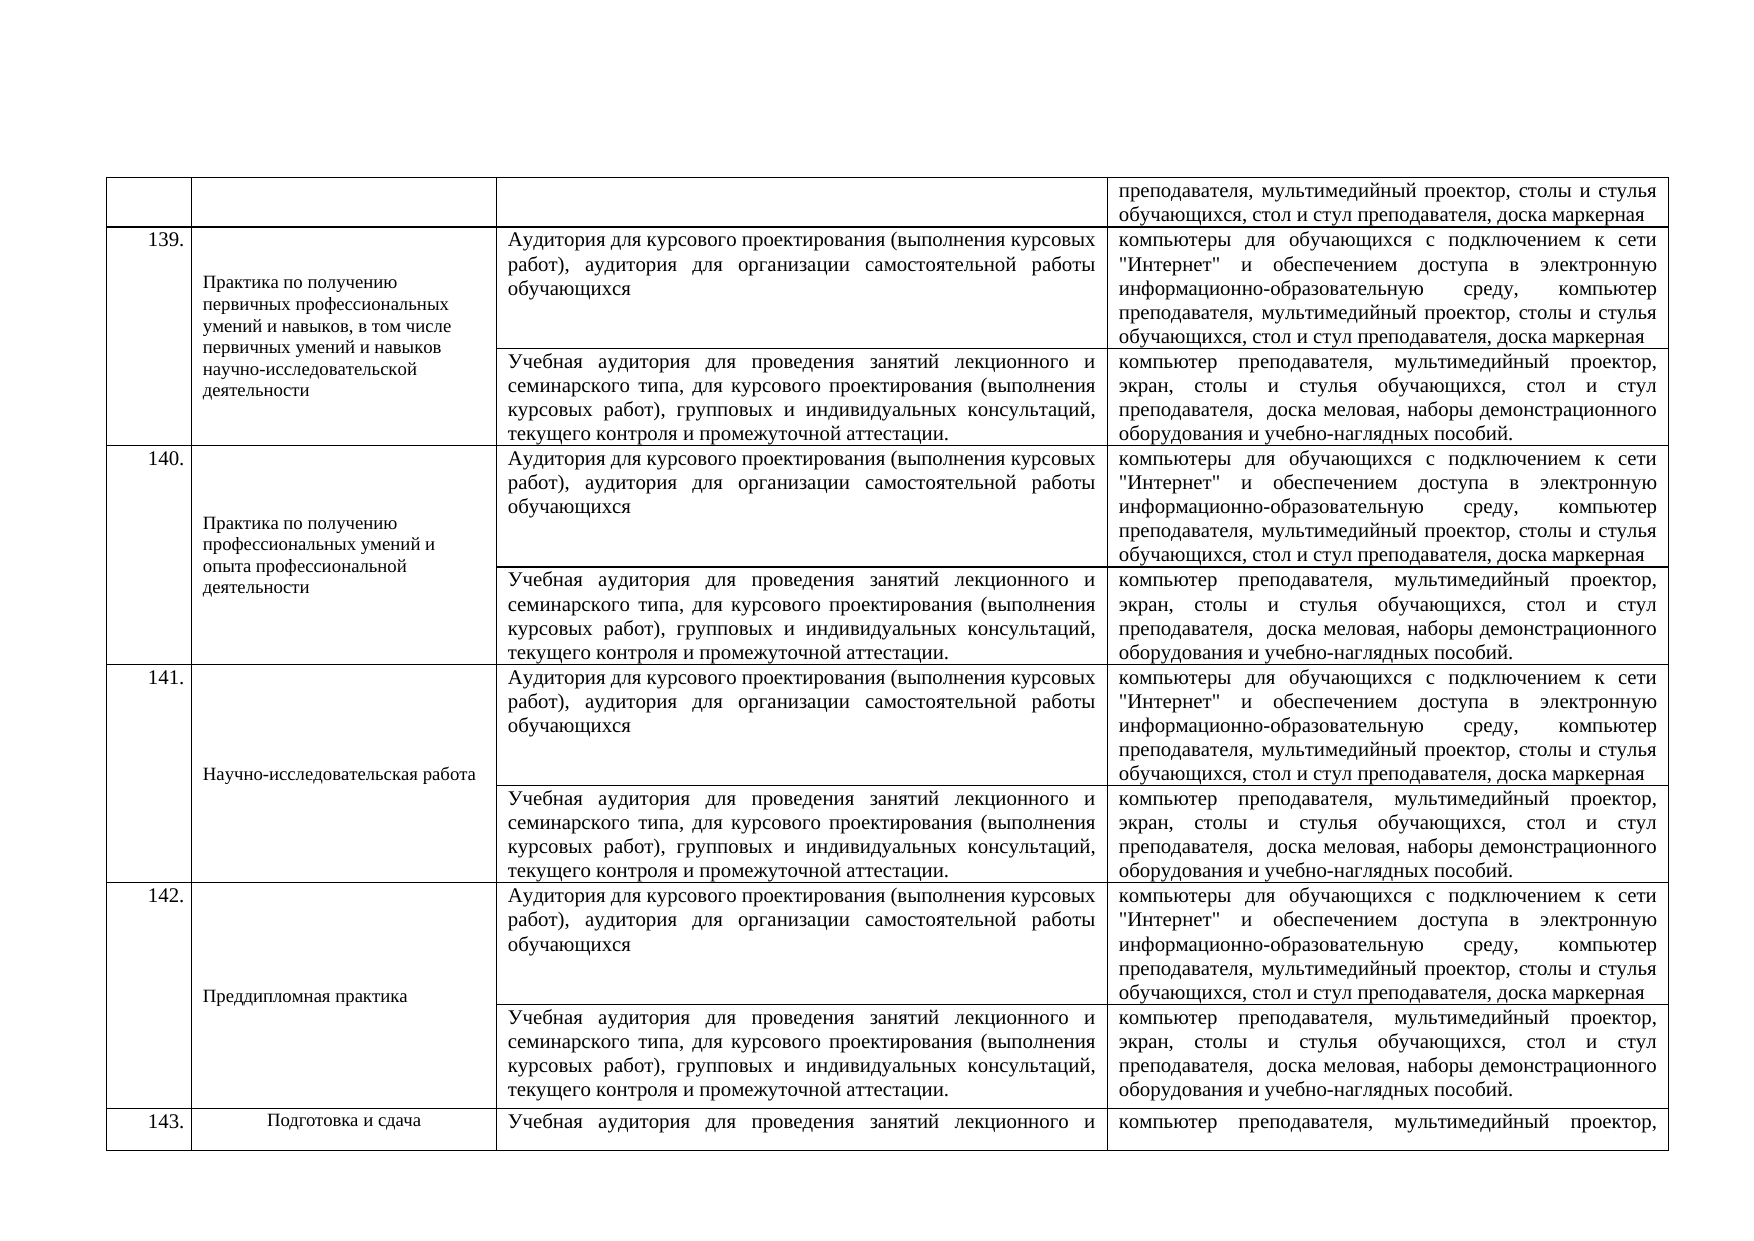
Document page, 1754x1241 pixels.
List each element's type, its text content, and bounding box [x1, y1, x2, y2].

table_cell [497, 1109, 1107, 1150]
table_cell Практика по получению профессиональных умений и опыта профессиональной деятельности [192, 446, 496, 664]
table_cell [497, 178, 1107, 226]
table_cell Практика по получению первичных профессиональных умений и навыков, в том числе первичных умений и навыков научно-исследовательской деятельности [192, 228, 496, 445]
table_cell Аудитория для курсового проектирования (выполнения курсовых работ), аудитория для организации самостоятельной работы обучающихся [497, 228, 1107, 348]
table_cell Преддипломная практика [192, 883, 496, 1107]
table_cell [192, 1109, 496, 1150]
table_cell [107, 1109, 191, 1150]
table_cell [107, 446, 191, 664]
table_cell Аудитория для курсового проектирования (выполнения курсовых работ), аудитория для организации самостоятельной работы обучающихся [497, 665, 1107, 785]
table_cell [1108, 178, 1668, 226]
table_cell Аудитория для курсового проектирования (выполнения курсовых работ), аудитория для организации самостоятельной работы обучающихся [497, 883, 1107, 1004]
table_cell Научно-исследовательская работа [192, 665, 496, 882]
table_cell [107, 228, 191, 445]
table_cell [107, 665, 191, 882]
table_cell Аудитория для курсового проектирования (выполнения курсовых работ), аудитория для организации самостоятельной работы обучающихся [497, 446, 1107, 566]
table_cell [107, 883, 191, 1107]
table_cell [1108, 1109, 1668, 1150]
